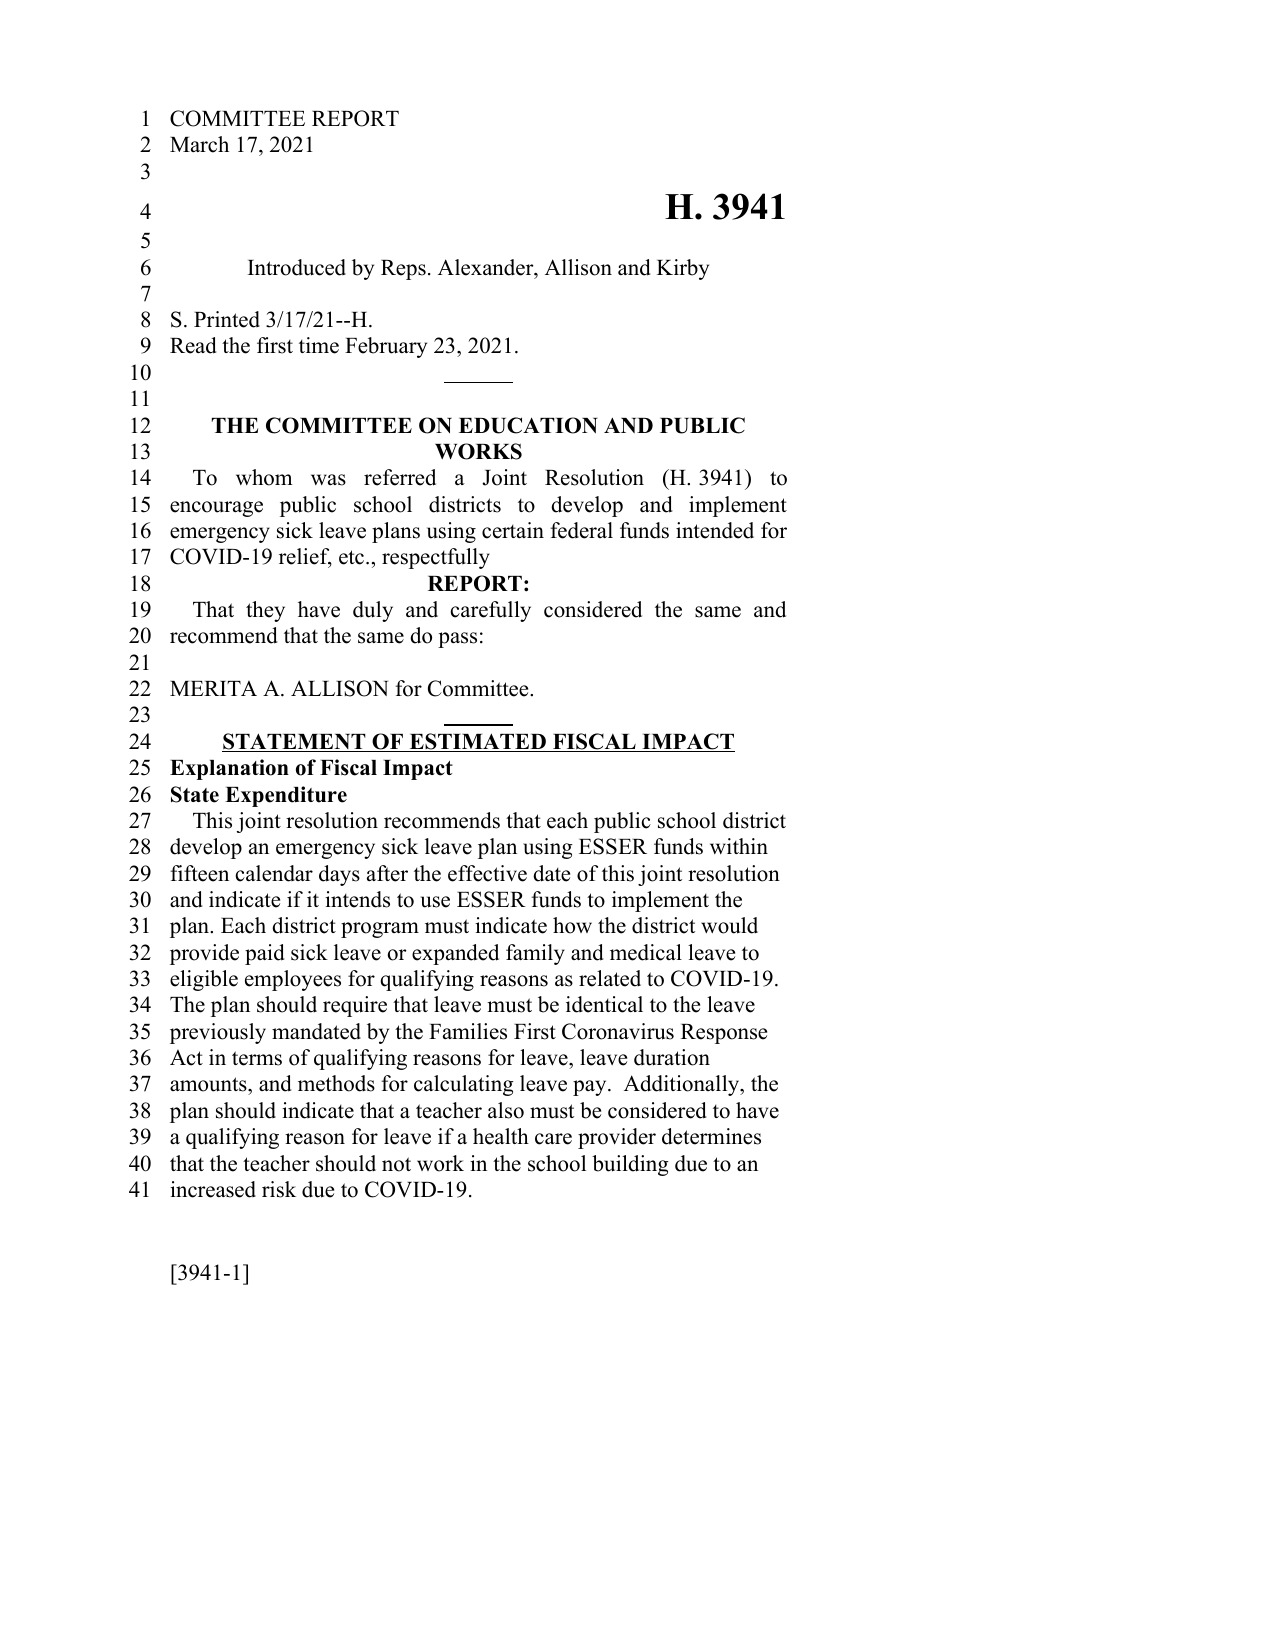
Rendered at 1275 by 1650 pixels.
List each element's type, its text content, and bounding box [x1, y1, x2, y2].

text To whom was referred a Joint Resolution (H. 3941) to encourage public school districts to develop and implement emergency sick leave plans using certain federal funds intended for COVID-19 relief, etc., respectfully [169, 464, 787, 570]
text S. Printed 3/17/21--H. [169, 306, 787, 333]
text THE COMMITTEE ON EDUCATION AND PUBLIC WORKS [169, 412, 787, 464]
text March 17, 2021 [169, 131, 787, 158]
text That they have duly and carefully considered the same and recommend that the same do pass: [169, 596, 787, 649]
text This joint resolution recommends that each public school district develop an emergency sick leave plan using ESSER funds within fifteen calendar days after the effective date of this joint resolution and indicate if it intends to use ESSER funds to implement the plan. Each district program must indicate how the district would provide paid sick leave or expanded family and medical leave to eligible employees for qualifying reasons as related to COVID-19. The plan should require that leave must be identical to the leave previously mandated by the Families First Coronavirus Response Act in terms of qualifying reasons for leave, leave duration amounts, and methods for calculating leave pay. Additionally, the plan should indicate that a teacher also must be considered to have a qualifying reason for leave if a health care provider determines that the teacher should not work in the school building due to an increased risk due to COVID-19. [169, 807, 787, 1202]
text State Expenditure [169, 781, 787, 807]
text H. 3941 [169, 184, 787, 227]
text Explanation of Fiscal Impact [169, 754, 787, 781]
text REPORT: [169, 570, 787, 596]
text COMMITTEE REPORT [169, 105, 787, 131]
text Introduced by Reps. Alexander, Allison and Kirby [169, 253, 787, 280]
text Read the first time February 23, 2021. [169, 333, 787, 359]
text STATEMENT OF ESTIMATED FISCAL IMPACT [169, 728, 787, 754]
text MERITA A. ALLISON for Committee. [169, 675, 787, 702]
